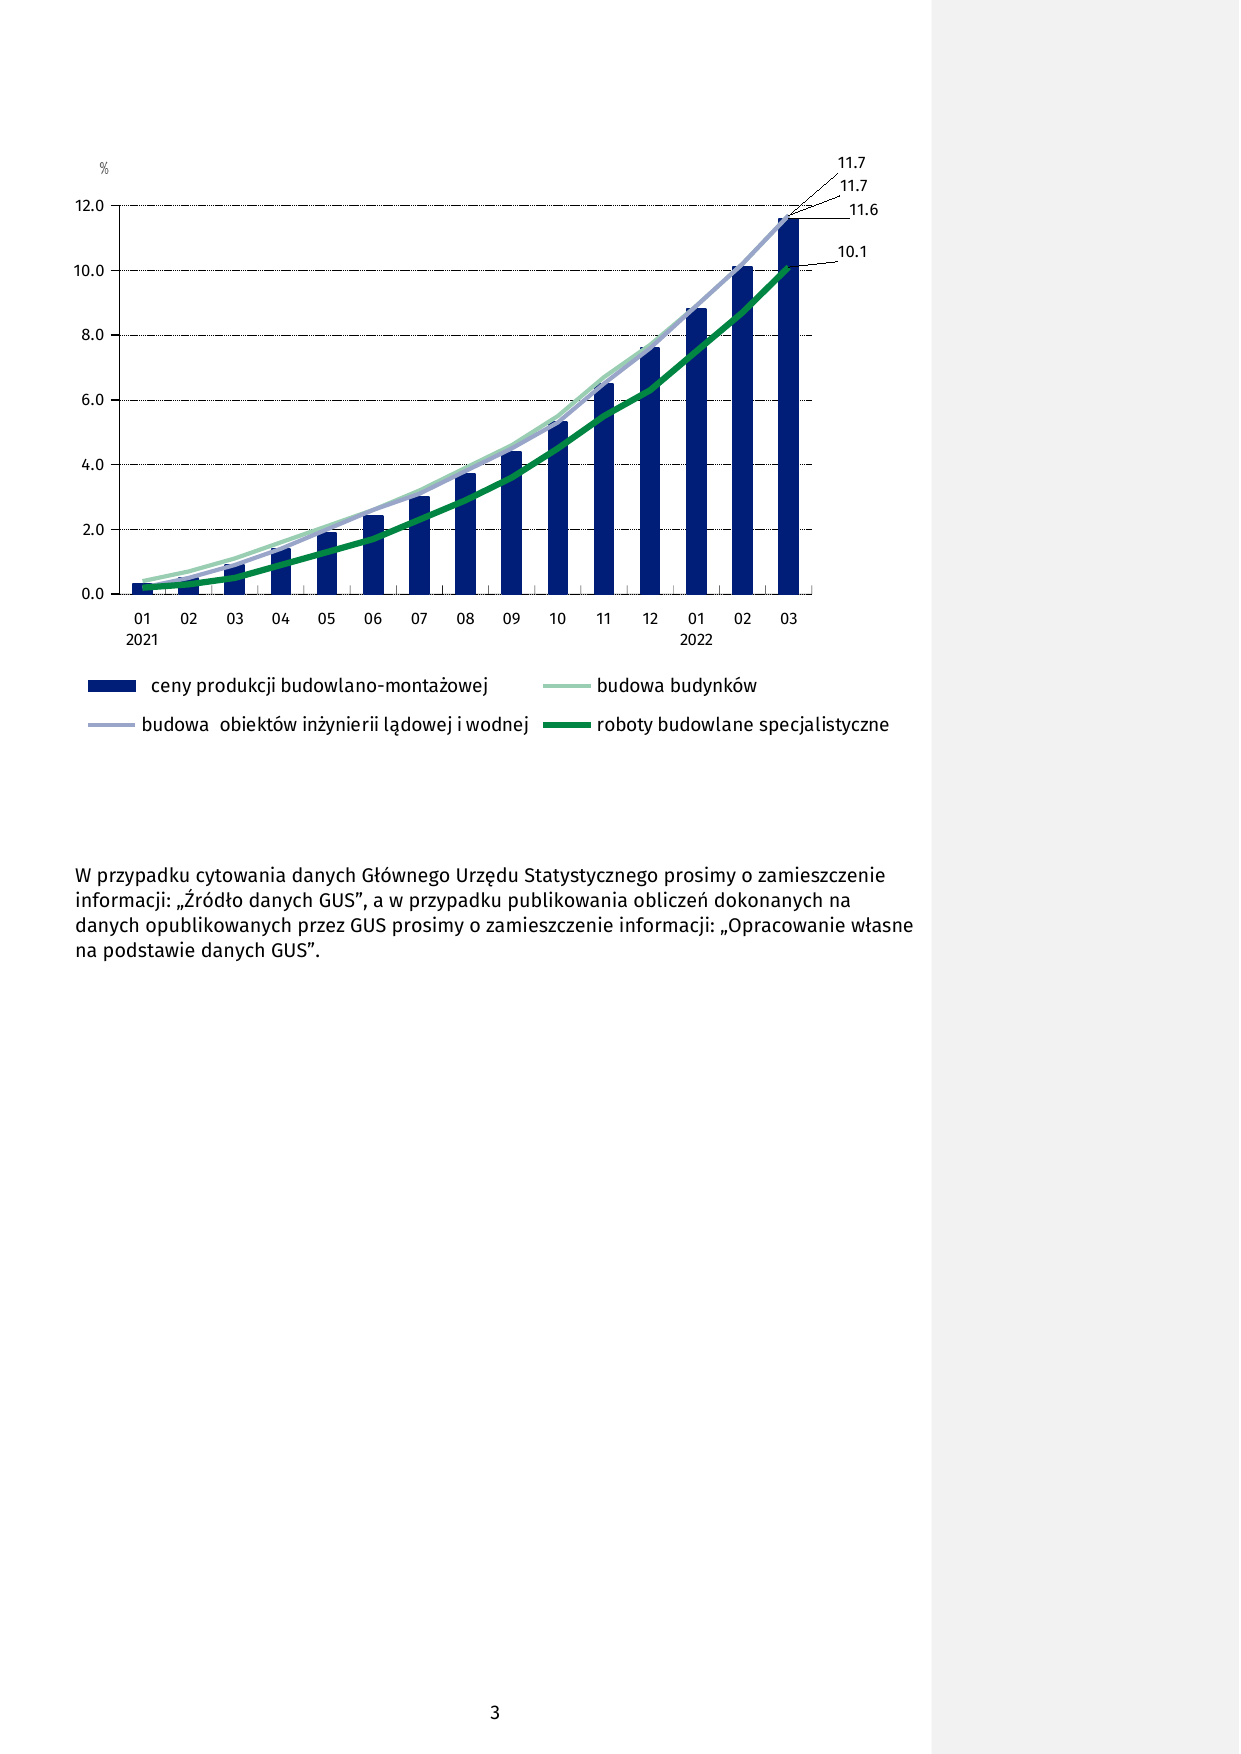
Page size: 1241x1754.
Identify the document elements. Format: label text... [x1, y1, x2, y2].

picture [92, 152, 116, 189]
text W przypadku cytowania danych Głównego Urzędu Statystycznego prosimy o zamieszczenie informacji: „Źródło danych GUS”, a w przypadku publikowania obliczeń dokonanych na danych opublikowanych przez GUS prosimy o zamieszczenie informacji: „Opracowanie własne na podstawie danych GUS”. [75, 378, 915, 962]
